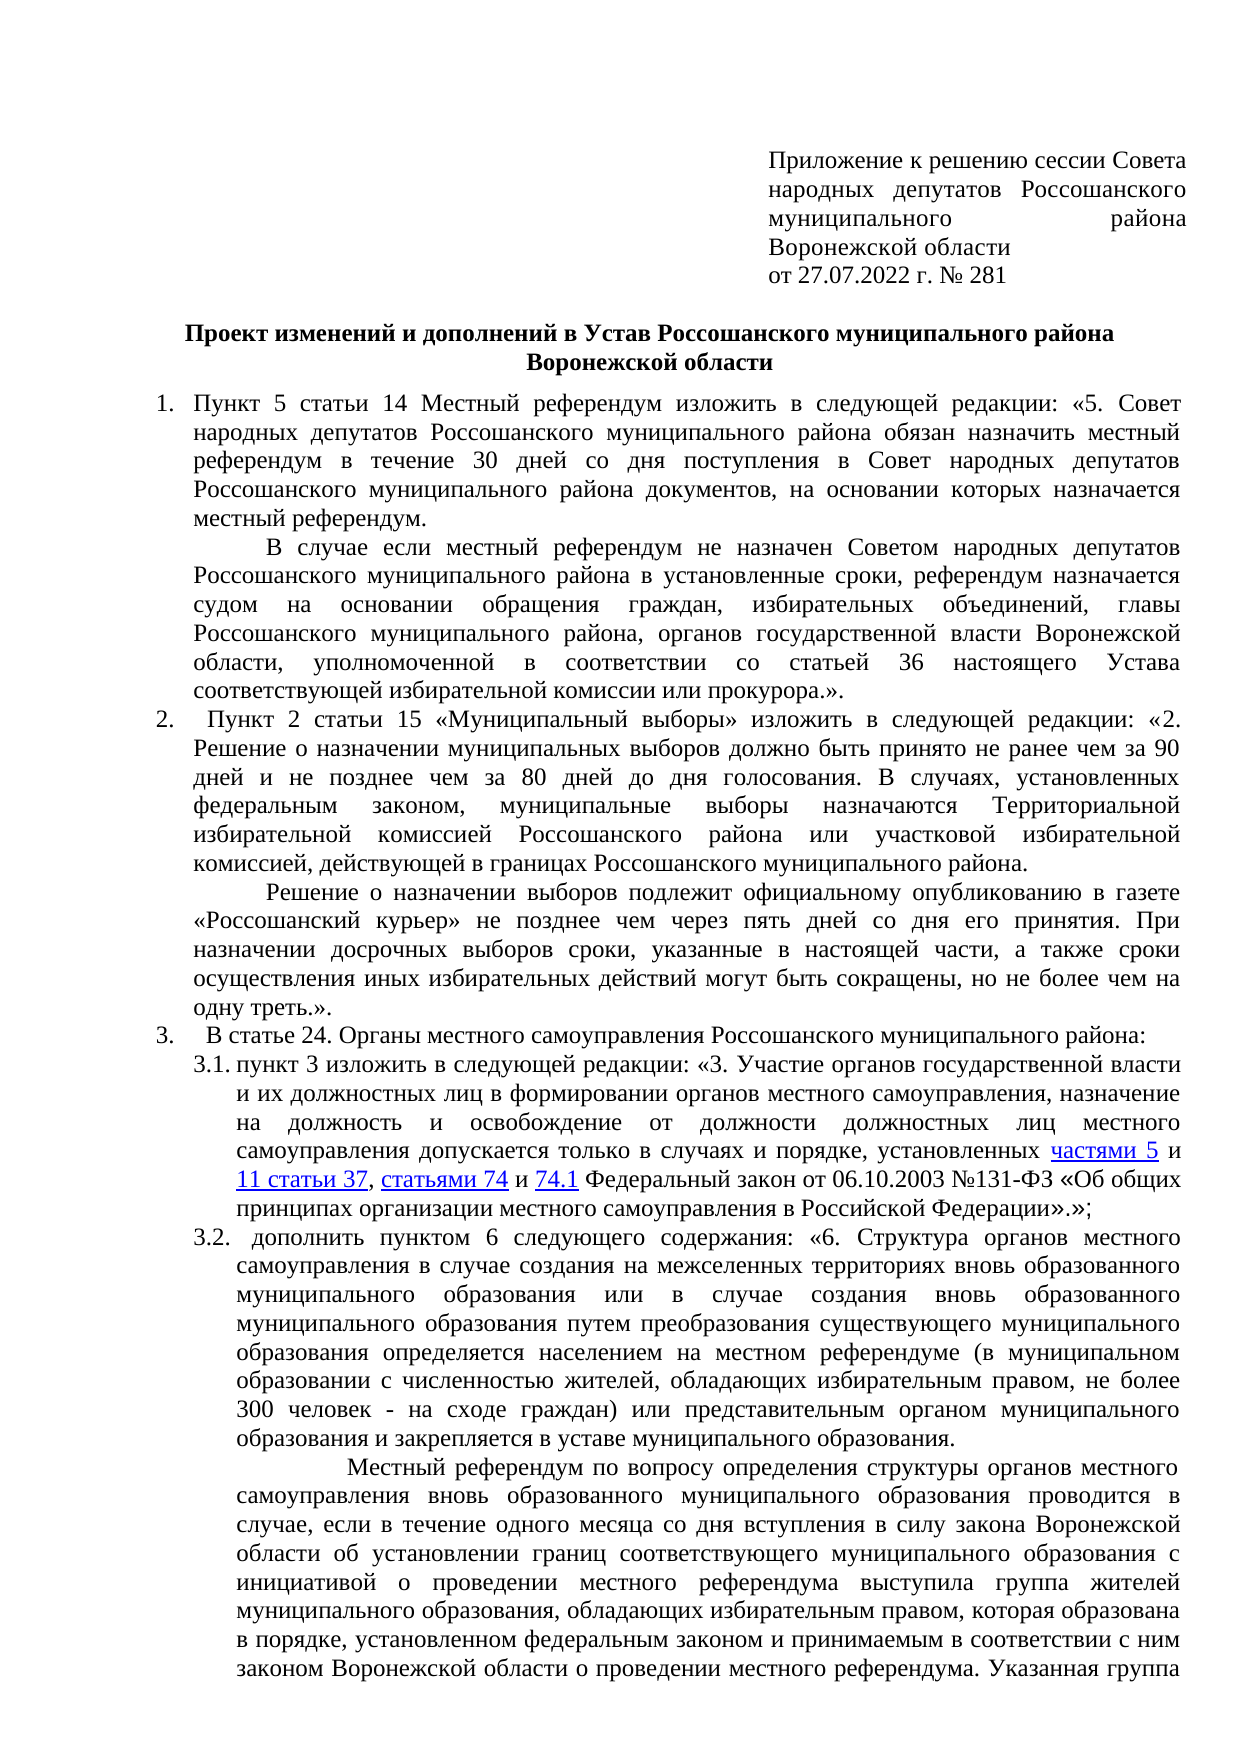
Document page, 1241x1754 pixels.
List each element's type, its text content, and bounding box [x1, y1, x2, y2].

list Решение о назначении выборов подлежит официальному опубликованию в газете «Россошанский курьер» не позднее чем через пять дней со дня его принятия. При назначении досрочных выборов сроки, указанные в настоящей части, а также сроки осуществления иных избирательных действий могут быть сокращены, но не более чем на одну треть.». [193, 877, 1181, 1020]
list дополнить пунктом 6 следующего содержания: «6. Структура органов местного самоуправления в случае создания на межселенных территориях вновь образованного муниципального образования или в случае создания вновь образованного муниципального образования путем преобразования существующего муниципального образования определяется населением на местном референдуме (в муниципальном образовании с численностью жителей, обладающих избирательным правом, не более 300 человек - на сходе граждан) или представительным органом муниципального образования и закрепляется в уставе муниципального образования. [193, 1222, 1181, 1452]
list пункт 3 изложить в следующей редакции: «3. Участие органов государственной власти и их должностных лиц в формировании органов местного самоуправления, назначение на должность и освобождение от должности должностных лиц местного самоуправления допускается только в случаях и порядке, установленных частями 5 и 11 статьи 37, статьями 74 и 74.1 Федеральный закон от 06.10.2003 №131-ФЗ «Об общих принципах организации местного самоуправления в Российской Федерации».»; [193, 1049, 1181, 1222]
list Пункт 5 статьи 14 Местный референдум изложить в следующей редакции: «5. Совет народных депутатов Россошанского муниципального района обязан назначить местный референдум в течение 30 дней со дня поступления в Совет народных депутатов Россошанского муниципального района документов, на основании которых назначается местный референдум. [156, 388, 1181, 532]
list В случае если местный референдум не назначен Советом народных депутатов Россошанского муниципального района в установленные сроки, референдум назначается судом на основании обращения граждан, избирательных объединений, главы Россошанского муниципального района, органов государственной власти Воронежской области, уполномоченной в соответствии со статьей 36 настоящего Устава соответствующей избирательной комиссии или прокурора.». [193, 532, 1181, 704]
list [193, 1452, 1181, 1682]
text Приложение к решению сессии Совета народных депутатов Россошанского муниципального района Воронежской области [768, 145, 1187, 260]
list Пункт 2 статьи 15 «Муниципальный выборы» изложить в следующей редакции: «2. Решение о назначении муниципальных выборов должно быть принято не ранее чем за 90 дней и не позднее чем за 80 дней до дня голосования. В случаях, установленных федеральным законом, муниципальные выборы назначаются Территориальной избирательной комиссией Россошанского района или участковой избирательной комиссией, действующей в границах Россошанского муниципального района. [156, 704, 1181, 877]
list В статье 24. Органы местного самоуправления Россошанского муниципального района: [156, 1020, 1181, 1049]
text Проект изменений и дополнений в Устав Россошанского муниципального района Воронежской области [118, 318, 1181, 375]
text от 27.07.2022 г. № 281 [768, 260, 1187, 289]
